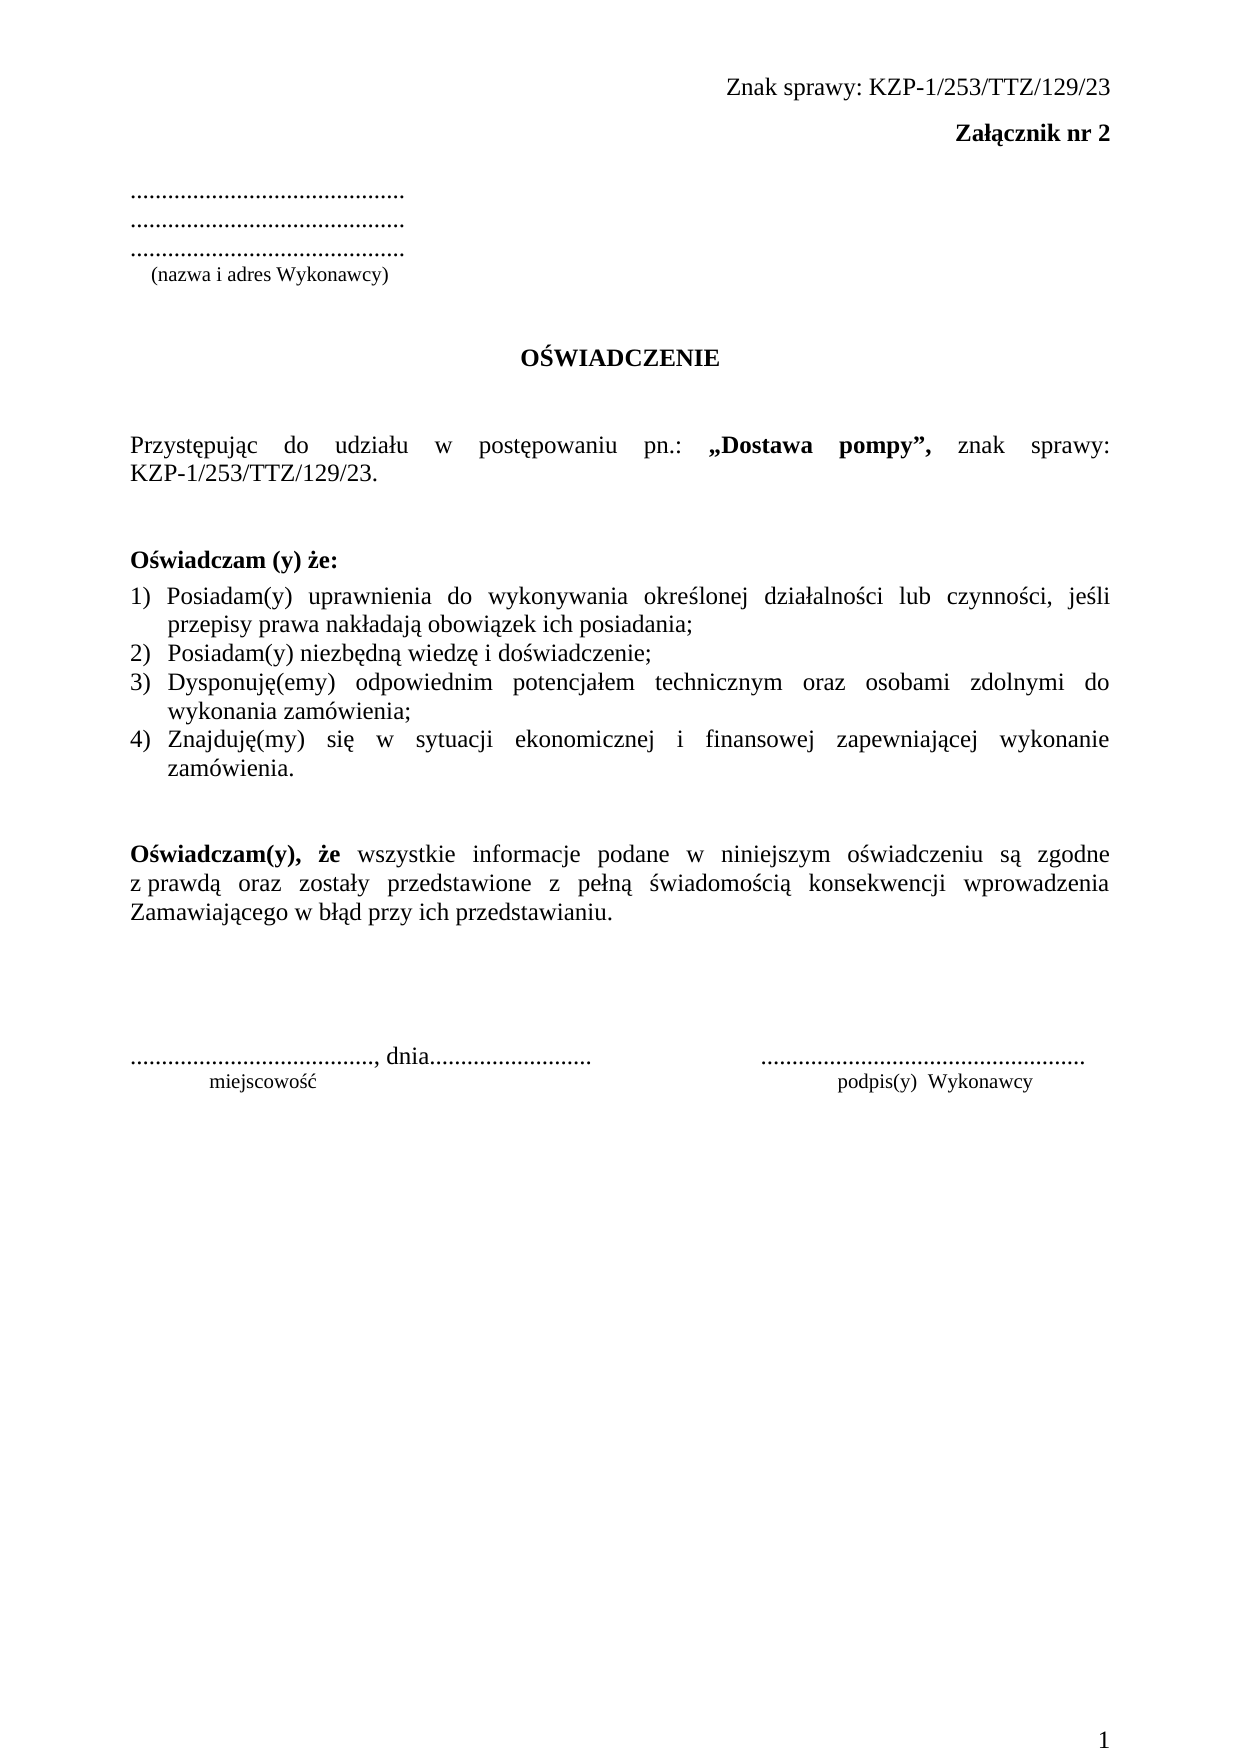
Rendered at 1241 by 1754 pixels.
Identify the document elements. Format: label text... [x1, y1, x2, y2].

text 2) Posiadam(y) niezbędną wiedzę i doświadczenie; [130, 638, 1110, 667]
text ............................................ [130, 176, 1110, 204]
text 3) Dysponuję(emy) odpowiednim potencjałem technicznym oraz osobami zdolnymi do wykonania zamówienia; [130, 667, 1110, 724]
text OŚWIADCZENIE [130, 343, 1110, 372]
text Załącznik nr 2 [805, 118, 1110, 147]
text Oświadczam(y), że wszystkie informacje podane w niniejszym oświadczeniu są zgodne z prawdą oraz zostały przedstawione z pełną świadomością konsekwencji wprowadzenia Zamawiającego w błąd przy ich przedstawianiu. [130, 839, 1110, 926]
text ............................................ [130, 233, 1110, 262]
text Oświadczam (y) że: [130, 545, 1110, 573]
text ............................................ [130, 204, 1110, 233]
text 1) Posiadam(y) uprawnienia do wykonywania określonej działalności lub czynności, jeśli przepisy prawa nakładają obowiązek ich posiadania; [130, 581, 1110, 638]
text miejscowość podpis(y) Wykonawcy [167, 1069, 1110, 1093]
text (nazwa i adres Wykonawcy) [130, 262, 1110, 286]
text ......................................., dnia.......................... .................................................... [130, 1041, 1110, 1069]
text Przystępując do udziału w postępowaniu pn.: „Dostawa pompy”, znak sprawy: KZP-1/253/TTZ/129/23. [130, 430, 1110, 487]
text 4) Znajduję(my) się w sytuacji ekonomicznej i finansowej zapewniającej wykonanie zamówienia. [130, 724, 1110, 782]
